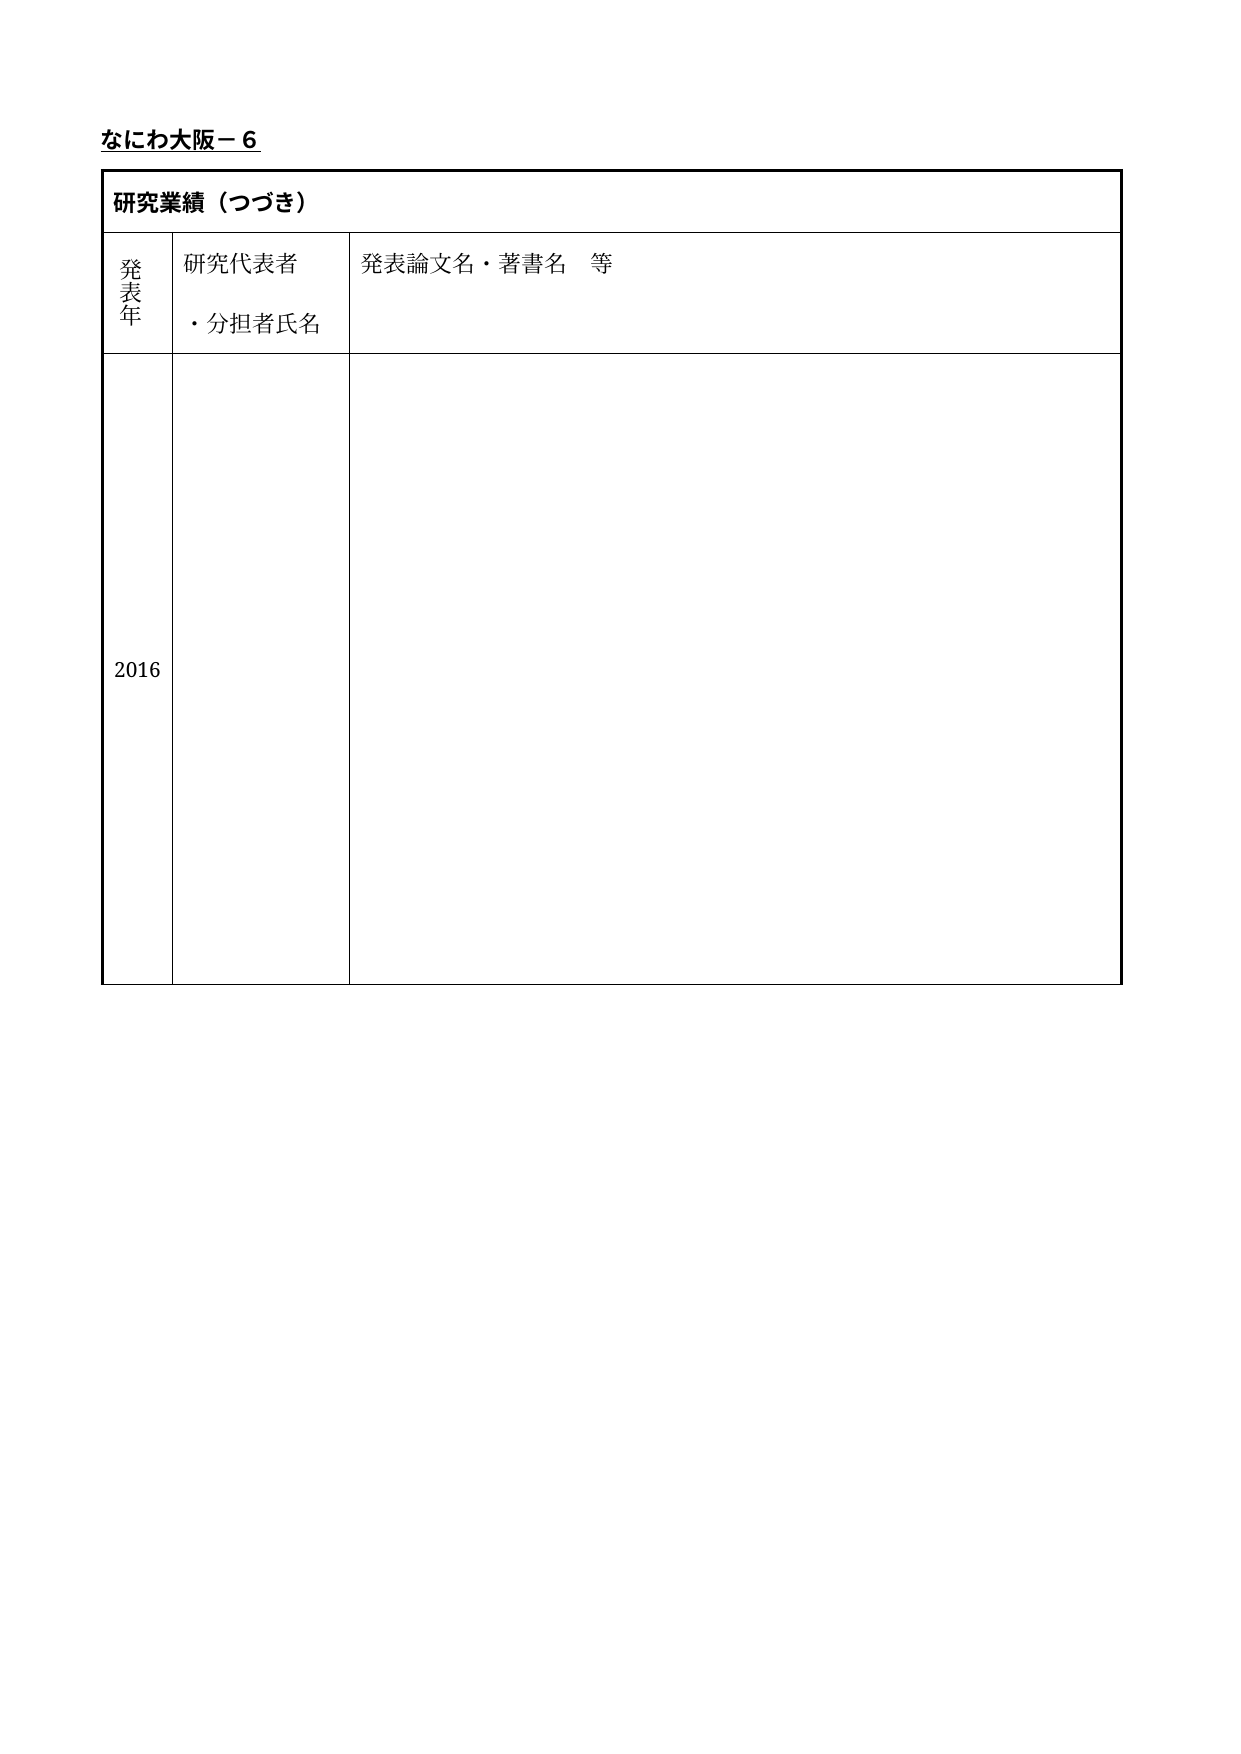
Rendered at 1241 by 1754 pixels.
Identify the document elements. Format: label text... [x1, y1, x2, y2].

table_cell 発表年 [104, 233, 172, 353]
table_cell [350, 354, 1120, 984]
table_cell 2016 [104, 354, 172, 984]
table_cell [173, 354, 349, 984]
text なにわ大阪－６ [100, 109, 1092, 169]
table_cell 研究代表者 ・分担者氏名 [173, 233, 349, 353]
table_cell 発表論文名・著書名 等 [350, 233, 1120, 353]
table_header 研究業績（つづき） [104, 172, 1120, 232]
